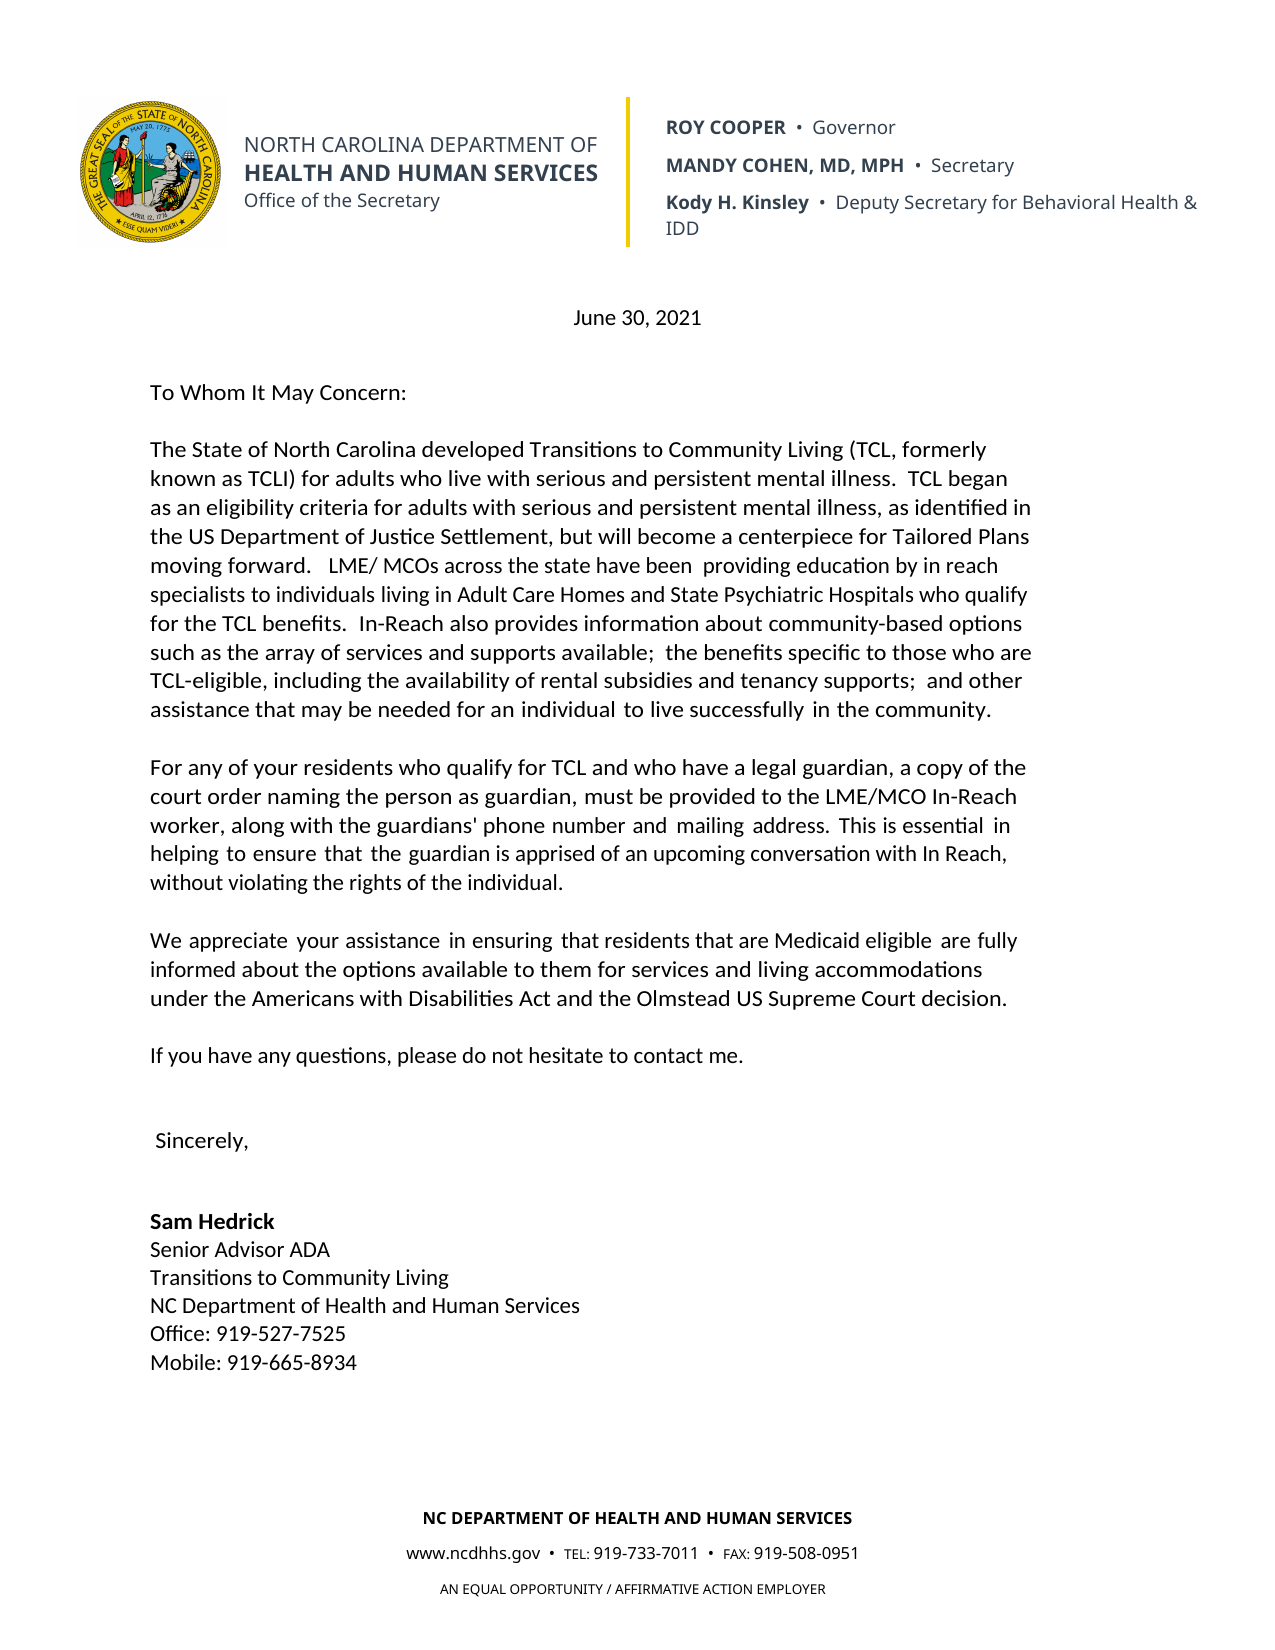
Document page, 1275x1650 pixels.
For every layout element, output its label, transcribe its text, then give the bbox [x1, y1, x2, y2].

text Senior Advisor ADA [150, 1236, 1125, 1263]
picture [75, 96, 227, 247]
text To Whom It May Concern: [150, 378, 1125, 406]
text For any of your residents who qualify for TCL and who have a legal guardian, a copy of the court order naming the person as guardian, must be provided to the LME/MCO In-Reach worker, along with the guardians' phone number and mailing address. This is essential in helping to ensure that the guardian is apprised of an upcoming conversation with In Reach, without violating the rights of the individual. [150, 753, 1032, 896]
text Sam Hedrick [150, 1207, 1125, 1236]
text Transitions to Community Living [150, 1263, 1125, 1292]
text Sincerely, [150, 1126, 1125, 1154]
text Office: 919-527-7525 [150, 1319, 1125, 1348]
text If you have any questions, please do not hesitate to contact me. [150, 1042, 1125, 1070]
text We appreciate your assistance in ensuring that residents that are Medicaid eligible are fully informed about the options available to them for services and living accommodations under the Americans with Disabilities Act and the Olmstead US Supreme Court decision. [150, 926, 1035, 1012]
text NC Department of Health and Human Services [150, 1292, 1125, 1319]
text June 30, 2021 [150, 303, 1125, 331]
text Mobile: 919-665-8934 [150, 1348, 1125, 1376]
text The State of North Carolina developed Transitions to Community Living (TCL, formerly known as TCLI) for adults who live with serious and persistent mental illness. TCL began as an eligibility criteria for adults with serious and persistent mental illness, as identified in the US Department of Justice Settlement, but will become a centerpiece for Tailored Plans moving forward. LME/ MCOs across the state have been providing education by in reach specialists to individuals living in Adult Care Homes and State Psychiatric Hospitals who qualify for the TCL benefits. In-Reach also provides information about community-based options such as the array of services and supports available; the benefits specific to those who are TCL-eligible, including the availability of rental subsidies and tenancy supports; and other assistance that may be needed for an individual to live successfully in the community. [150, 436, 1035, 723]
